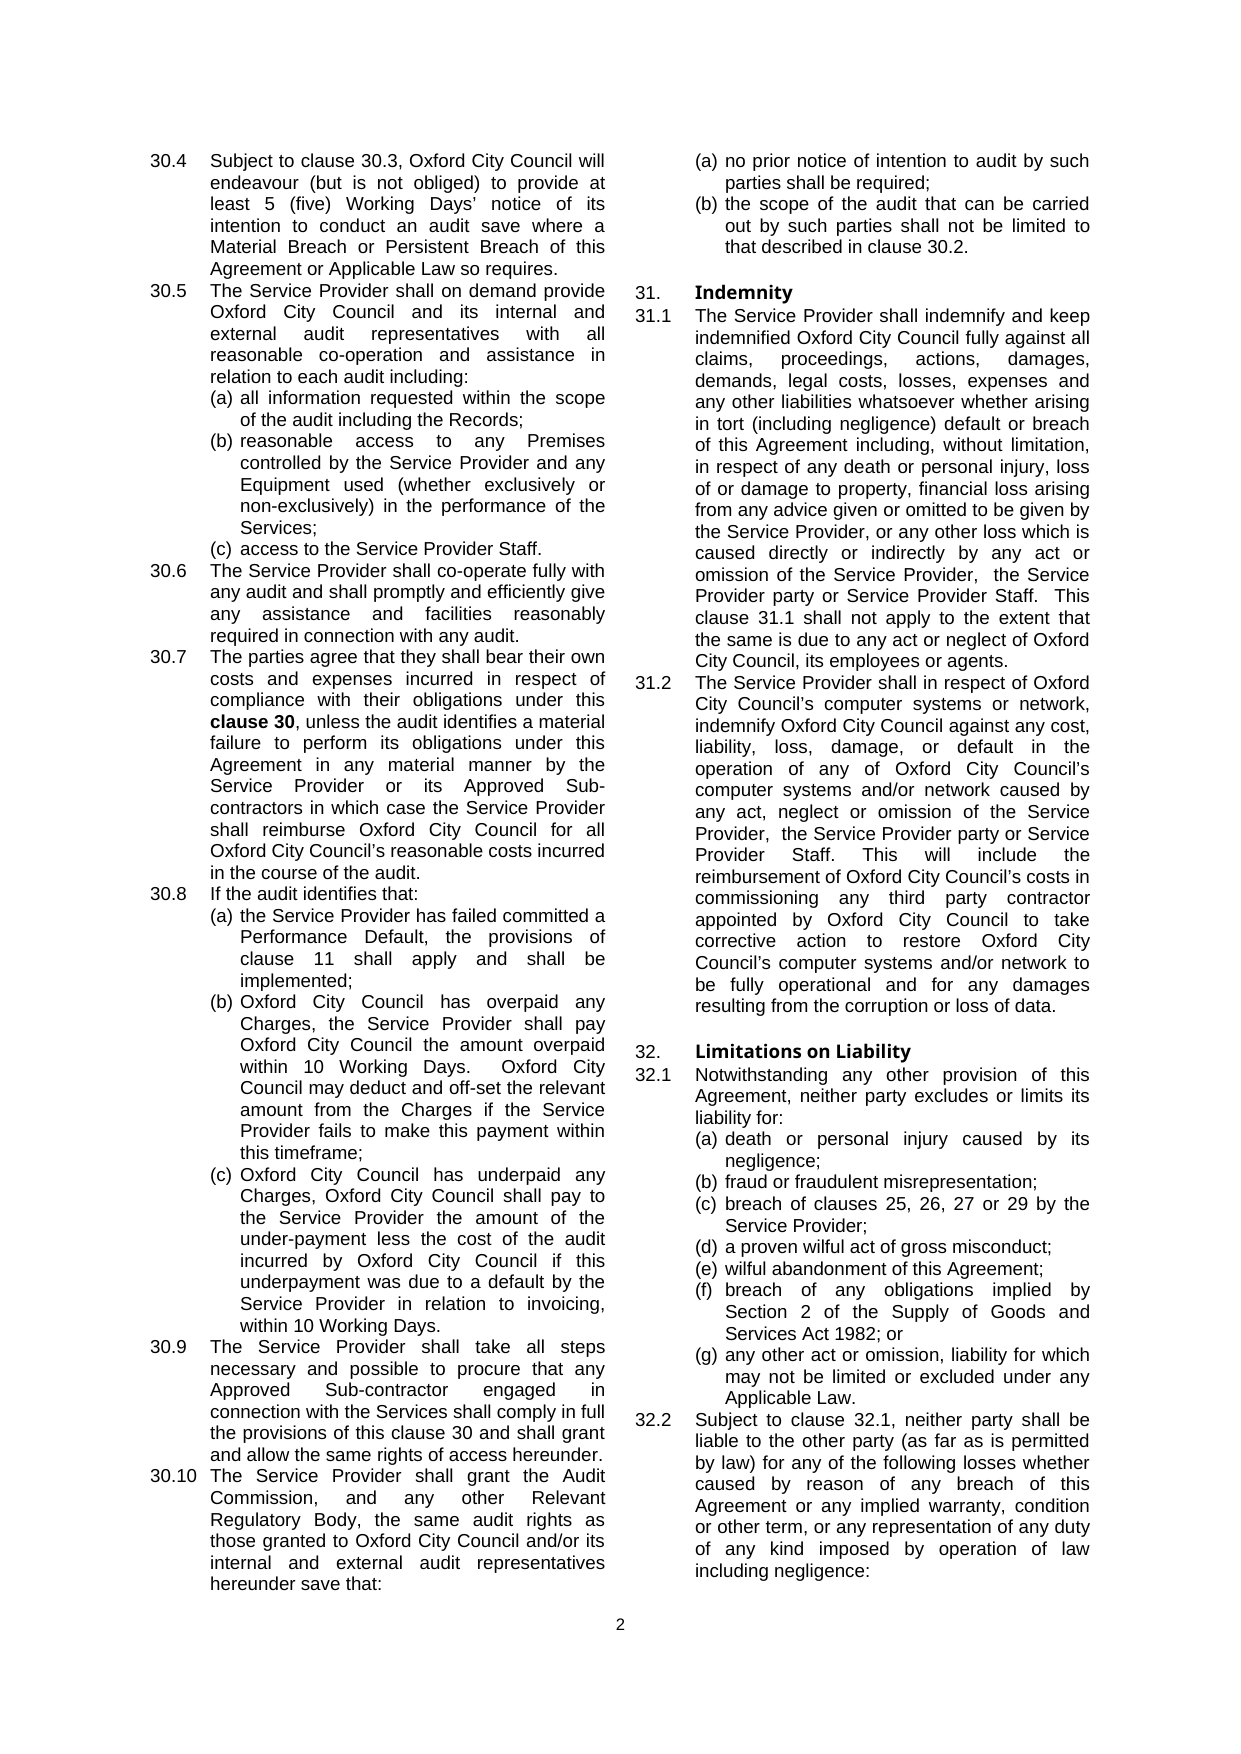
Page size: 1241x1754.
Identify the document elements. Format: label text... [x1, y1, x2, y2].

subtitle Oxford City Council has underpaid any Charges, Oxford City Council shall pay to the Service Provider the amount of the under-payment less the cost of the audit incurred by Oxford City Council if this underpayment was due to a default by the Service Provider in relation to invoicing, within 10 Working Days. [210, 1163, 605, 1336]
subtitle reasonable access to any Premises controlled by the Service Provider and any Equipment used (whether exclusively or non-exclusively) in the performance of the Services; [210, 430, 605, 538]
subtitle The Service Provider shall indemnify and keep indemnified Oxford City Council fully against all claims, proceedings, actions, damages, demands, legal costs, losses, expenses and any other liabilities whatsoever whether arising in tort (including negligence) default or breach of this Agreement including, without limitation, in respect of any death or personal injury, loss of or damage to property, financial loss arising from any advice given or omitted to be given by the Service Provider, or any other loss which is caused directly or indirectly by any act or omission of the Service Provider, the Service Provider party or Service Provider Staff. This clause 31.1 shall not apply to the extent that the same is due to any act or neglect of Oxford City Council, its employees or agents. [635, 305, 1090, 671]
subtitle Notwithstanding any other provision of this Agreement, neither party excludes or limits its liability for: [635, 1063, 1090, 1128]
subtitle access to the Service Provider Staff. [210, 538, 605, 560]
subtitle The Service Provider shall take all steps necessary and possible to procure that any Approved Sub-contractor engaged in connection with the Services shall comply in full the provisions of this clause 30 and shall grant and allow the same rights of access hereunder. [150, 1336, 605, 1465]
subtitle the scope of the audit that can be carried out by such parties shall not be limited to that described in clause 30.2. [695, 193, 1090, 258]
subtitle Limitations on Liability [635, 1038, 1090, 1063]
subtitle breach of clauses 25, 26, 27 or 29 by the Service Provider; [695, 1193, 1090, 1236]
subtitle no prior notice of intention to audit by such parties shall be required; [695, 150, 1090, 193]
subtitle fraud or fraudulent misrepresentation; [695, 1171, 1090, 1193]
subtitle Subject to clause 32.1, neither party shall be liable to the other party (as far as is permitted by law) for any of the following losses whether caused by reason of any breach of this Agreement or any implied warranty, condition or other term, or any representation of any duty of any kind imposed by operation of law including negligence: [635, 1408, 1090, 1581]
subtitle a proven wilful act of gross misconduct; [695, 1236, 1090, 1258]
subtitle the Service Provider has failed committed a Performance Default, the provisions of clause 11 shall apply and shall be implemented; [210, 905, 605, 991]
subtitle The Service Provider shall on demand provide Oxford City Council and its internal and external audit representatives with all reasonable co-operation and assistance in relation to each audit including: [150, 279, 605, 387]
subtitle wilful abandonment of this Agreement; [695, 1258, 1090, 1279]
subtitle The Service Provider shall in respect of Oxford City Council’s computer systems or network, indemnify Oxford City Council against any cost, liability, loss, damage, or default in the operation of any of Oxford City Council’s computer systems and/or network caused by any act, neglect or omission of the Service Provider, the Service Provider party or Service Provider Staff. This will include the reimbursement of Oxford City Council’s costs in commissioning any third party contractor appointed by Oxford City Council to take corrective action to restore Oxford City Council’s computer systems and/or network to be fully operational and for any damages resulting from the corruption or loss of data. [635, 671, 1090, 1016]
subtitle If the audit identifies that: [150, 883, 605, 905]
subtitle The parties agree that they shall bear their own costs and expenses incurred in respect of compliance with their obligations under this clause 30, unless the audit identifies a material failure to perform its obligations under this Agreement in any material manner by the Service Provider or its Approved Sub-contractors in which case the Service Provider shall reimburse Oxford City Council for all Oxford City Council’s reasonable costs incurred in the course of the audit. [150, 646, 605, 883]
subtitle Subject to clause 30.3, Oxford City Council will endeavour (but is not obliged) to provide at least 5 (five) Working Days’ notice of its intention to conduct an audit save where a Material Breach or Persistent Breach of this Agreement or Applicable Law so requires. [150, 150, 605, 279]
subtitle The Service Provider shall grant the Audit Commission, and any other Relevant Regulatory Body, the same audit rights as those granted to Oxford City Council and/or its internal and external audit representatives hereunder save that: [150, 1465, 605, 1595]
subtitle Oxford City Council has overpaid any Charges, the Service Provider shall pay Oxford City Council the amount overpaid within 10 Working Days. Oxford City Council may deduct and off-set the relevant amount from the Charges if the Service Provider fails to make this payment within this timeframe; [210, 991, 605, 1163]
subtitle all information requested within the scope of the audit including the Records; [210, 387, 605, 430]
subtitle The Service Provider shall co-operate fully with any audit and shall promptly and efficiently give any assistance and facilities reasonably required in connection with any audit. [150, 560, 605, 646]
subtitle Indemnity [635, 279, 1090, 305]
subtitle any other act or omission, liability for which may not be limited or excluded under any Applicable Law. [695, 1344, 1090, 1408]
subtitle breach of any obligations implied by Section 2 of the Supply of Goods and Services Act 1982; or [695, 1279, 1090, 1344]
subtitle death or personal injury caused by its negligence; [695, 1128, 1090, 1171]
